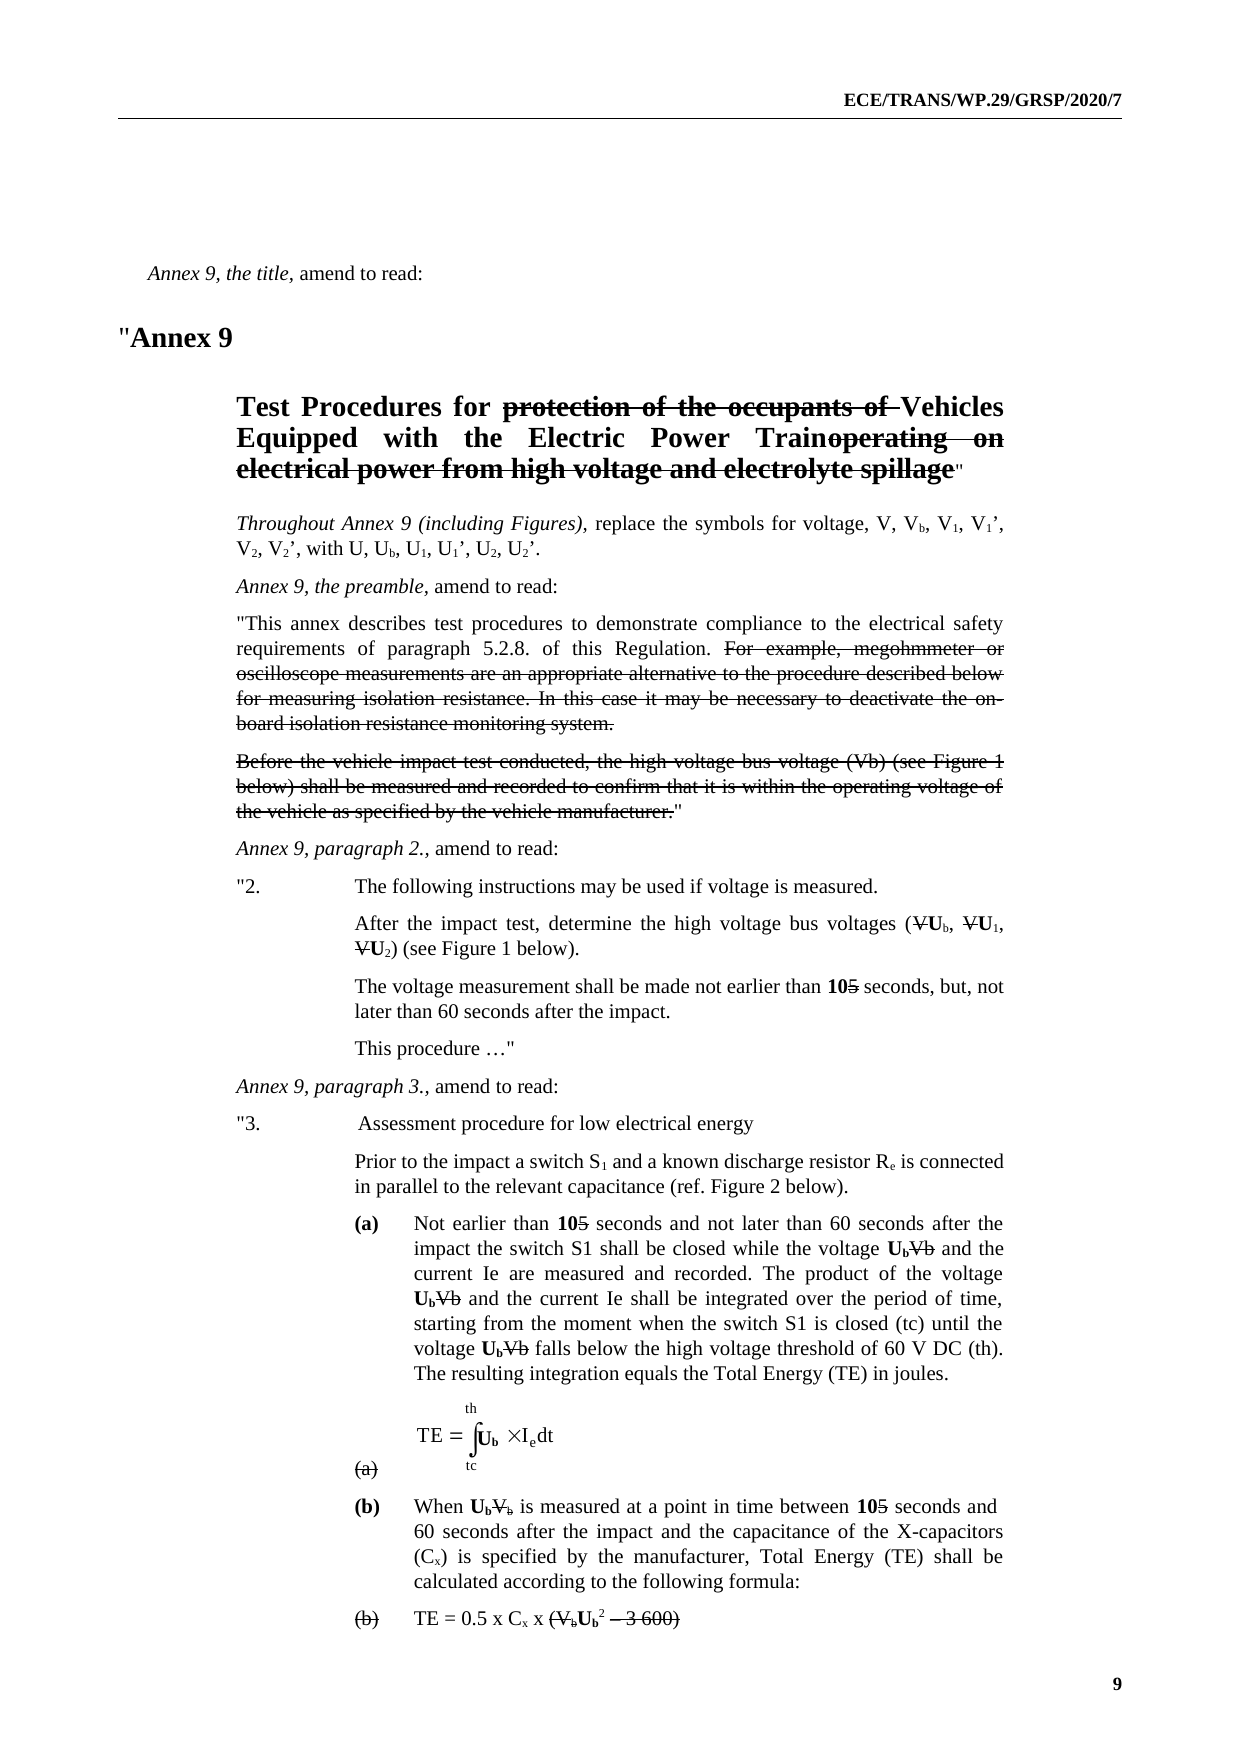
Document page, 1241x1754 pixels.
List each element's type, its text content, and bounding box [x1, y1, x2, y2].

text Annex 9, the preamble, amend to read: [236, 573, 1004, 598]
text (b) When UbVb is measured at a point in time between 105 seconds and 60 seconds after the impact and the capacitance of the X-capacitors (Cx) is specified by the manufacturer, Total Energy (TE) shall be calculated according to the following formula: [354, 1493, 1004, 1593]
text "This annex describes test procedures to demonstrate compliance to the electrical safety requirements of paragraph 5.2.8. of this Regulation. For example, megohmmeter or oscilloscope measurements are an appropriate alternative to the procedure described below for measuring isolation resistance. In this case it may be necessary to deactivate the on-board isolation resistance monitoring system. [236, 610, 1004, 674]
text "2. The following instructions may be used if voltage is measured. [236, 873, 1004, 898]
text "3. Assessment procedure for low electrical energy [236, 1110, 1122, 1135]
text Throughout Annex 9 (including Figures), replace the symbols for voltage, V, Vb, V1, V1’, V2, V2’, with U, Ub, U1, U1’, U2, U2’. [236, 510, 1004, 560]
text Prior to the impact a switch S1 and a known discharge resistor Re is connected in parallel to the relevant capacitance (ref. Figure 2 below). [236, 1148, 1004, 1198]
text Before the vehicle impact test conducted, the high voltage bus voltage (Vb) (see Figure 1 below) shall be measured and recorded to confirm that it is within the operating voltage of the vehicle as specified by the vehicle manufacturer." [236, 763, 1004, 823]
text After the impact test, determine the high voltage bus voltages (VUb, VU1, VU2) (see Figure 1 below). [354, 910, 1004, 960]
text This procedure …" [354, 1035, 1004, 1060]
text (a) Not earlier than 105 seconds and not later than 60 seconds after the impact the switch S1 shall be closed while the voltage UbVb and the current Ie are measured and recorded. The product of the voltage UbVb and the current Ie shall be integrated over the period of time, starting from the moment when the switch S1 is closed (tc) until the voltage UbVb falls below the high voltage threshold of 60 V DC (th). The resulting integration equals the Total Energy (TE) in joules. [354, 1210, 1004, 1385]
text "This annex describes test procedures to demonstrate compliance to the electrical safety requirements of paragraph 5.2.8. of this Regulation. For example, megohmmeter or oscilloscope measurements are an appropriate alternative to the procedure described below for measuring isolation resistance. In this case it may be necessary to deactivate the on-board isolation resistance monitoring system. [236, 700, 1004, 735]
text Test Procedures for protection of the occupants of Vehicles Equipped with the Electric Power Trainoperating on electrical power from high voltage and electrolyte spillage" [236, 391, 1004, 485]
text (a) [236, 1398, 1122, 1480]
text Annex 9, paragraph 3., amend to read: [236, 1073, 1004, 1098]
text Annex 9, the title, amend to read: [148, 260, 1004, 285]
text The voltage measurement shall be made not earlier than 105 seconds, but, not later than 60 seconds after the impact. [354, 973, 1004, 1023]
text (b) TE = 0.5 x Cx x (VbUb2 – 3 600) [236, 1605, 1004, 1630]
text "Annex 9 [118, 323, 1004, 354]
text Annex 9, paragraph 2., amend to read: [236, 835, 1004, 860]
